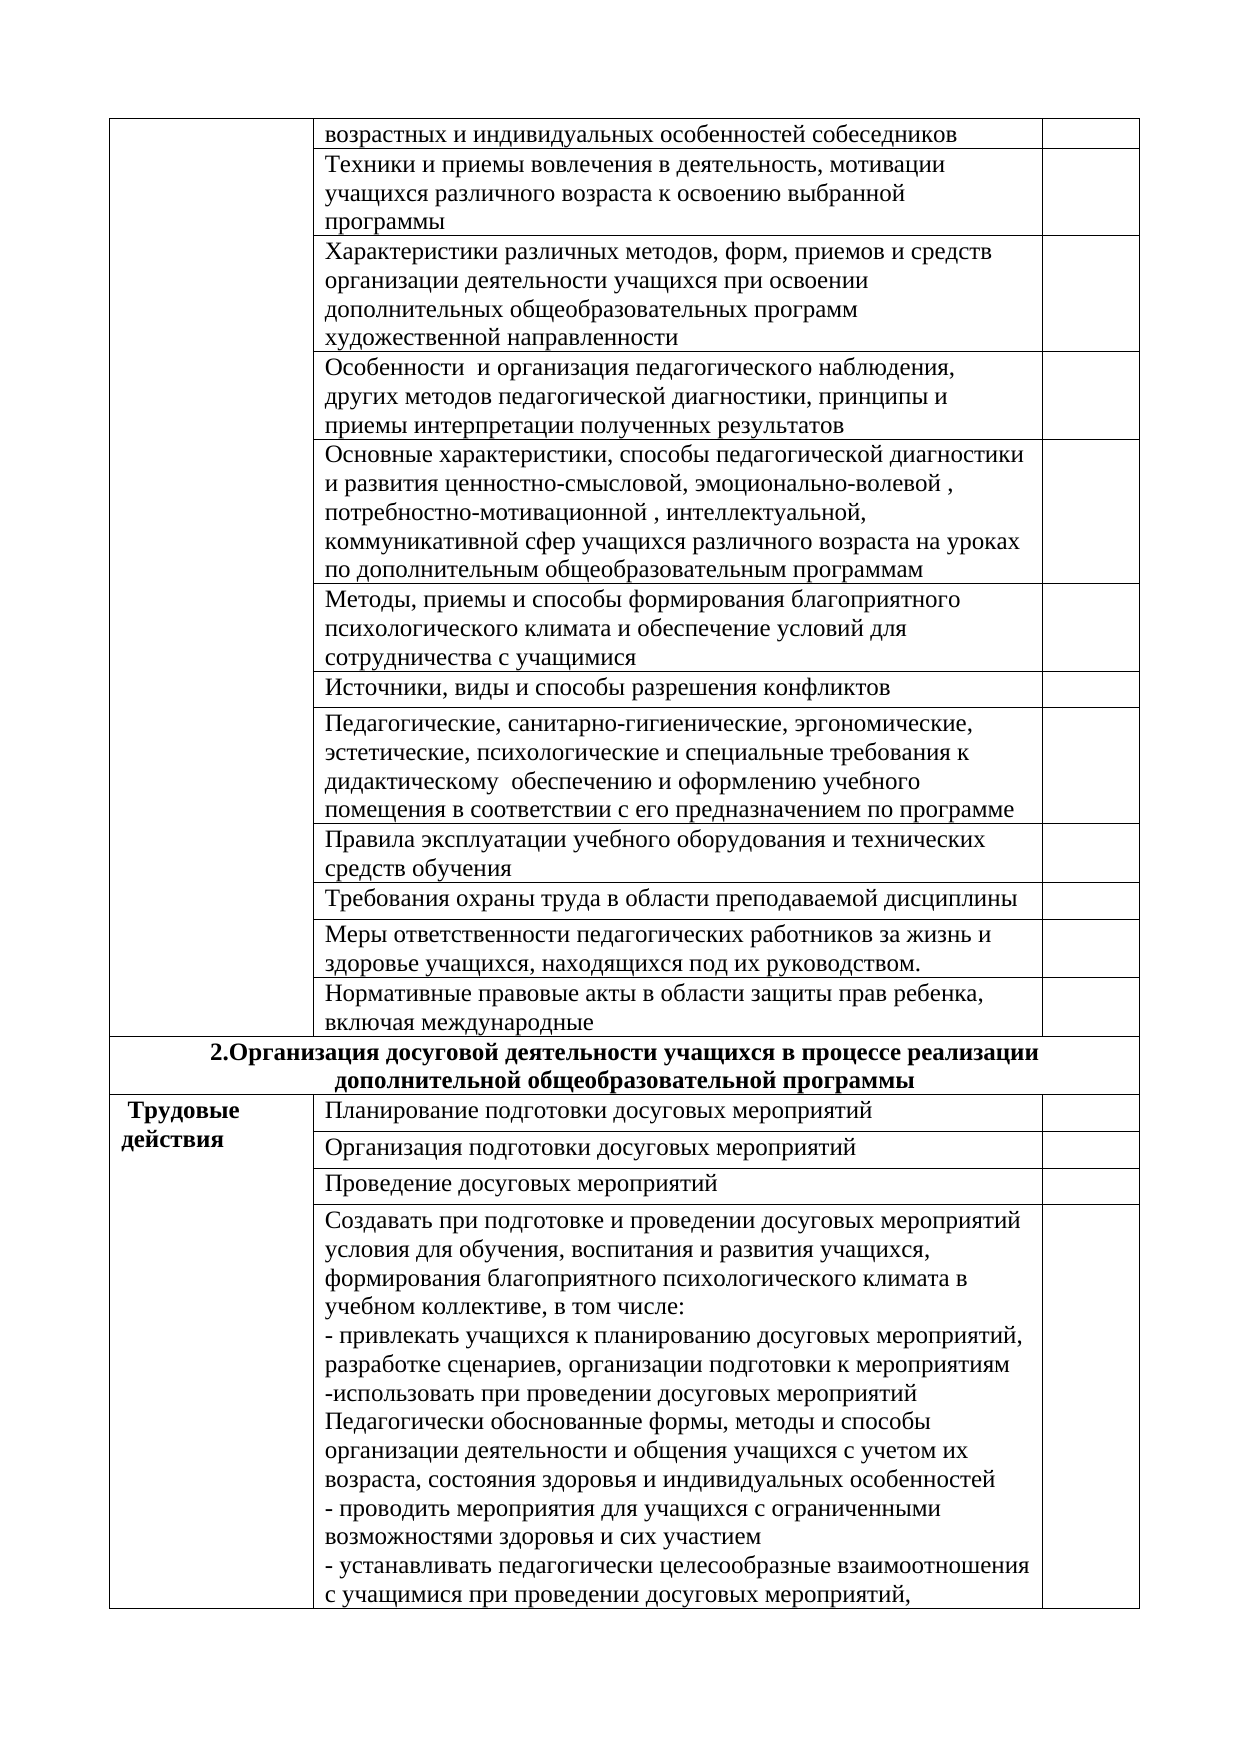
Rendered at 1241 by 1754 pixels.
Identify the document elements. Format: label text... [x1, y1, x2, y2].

table_cell [1043, 119, 1139, 148]
table_cell [1043, 672, 1139, 707]
table_cell Техники и приемы вовлечения в деятельность, мотивации учащихся различного возраста к освоению выбранной программы [314, 149, 1042, 235]
table_cell Нормативные правовые акты в области защиты прав ребенка, включая международные [314, 978, 1042, 1036]
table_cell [314, 119, 1042, 148]
table_cell Правила эксплуатации учебного оборудования и технических средств обучения [314, 824, 1042, 882]
table_cell [1043, 708, 1139, 823]
table_cell [1043, 236, 1139, 351]
table_cell Трудовые действия [110, 1095, 313, 1608]
table_cell Методы, приемы и способы формирования благоприятного психологического климата и обеспечение условий для сотрудничества с учащимися [314, 584, 1042, 671]
table_cell [1043, 883, 1139, 918]
table_cell Организация подготовки досуговых мероприятий [314, 1132, 1042, 1167]
table_cell [1043, 920, 1139, 977]
table_cell [1043, 824, 1139, 882]
table_cell [1043, 149, 1139, 235]
table_cell Проведение досуговых мероприятий [314, 1169, 1042, 1204]
table_cell [1043, 1169, 1139, 1204]
table_cell Педагогические, санитарно-гигиенические, эргономические, эстетические, психологические и специальные требования к дидактическому обеспечению и оформлению учебного помещения в соответствии с его предназначением по программе [314, 708, 1042, 823]
table_cell [1043, 352, 1139, 438]
table_cell Источники, виды и способы разрешения конфликтов [314, 672, 1042, 707]
table_cell Характеристики различных методов, форм, приемов и средств организации деятельности учащихся при освоении дополнительных общеобразовательных программ художественной направленности [314, 236, 1042, 351]
table_cell Меры ответственности педагогических работников за жизнь и здоровье учащихся, находящихся под их руководством. [314, 920, 1042, 977]
table_cell 2.Организация досуговой деятельности учащихся в процессе реализации дополнительной общеобразовательной программы [110, 1037, 1139, 1094]
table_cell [314, 1205, 1042, 1608]
table_cell [1043, 1205, 1139, 1608]
table_cell [1043, 440, 1139, 583]
table_cell [1043, 1132, 1139, 1167]
table_cell Основные характеристики, способы педагогической диагностики и развития ценностно-смысловой, эмоционально-волевой , потребностно-мотивационной , интеллектуальной, коммуникативной сфер учащихся различного возраста на уроках по дополнительным общеобразовательным программам [314, 440, 1042, 583]
table_cell [1043, 978, 1139, 1036]
table_cell Особенности и организация педагогического наблюдения, других методов педагогической диагностики, принципы и приемы интерпретации полученных результатов [314, 352, 1042, 438]
table_cell [1043, 584, 1139, 671]
table_cell [1043, 1095, 1139, 1131]
table_cell Требования охраны труда в области преподаваемой дисциплины [314, 883, 1042, 918]
table_cell Планирование подготовки досуговых мероприятий [314, 1095, 1042, 1131]
